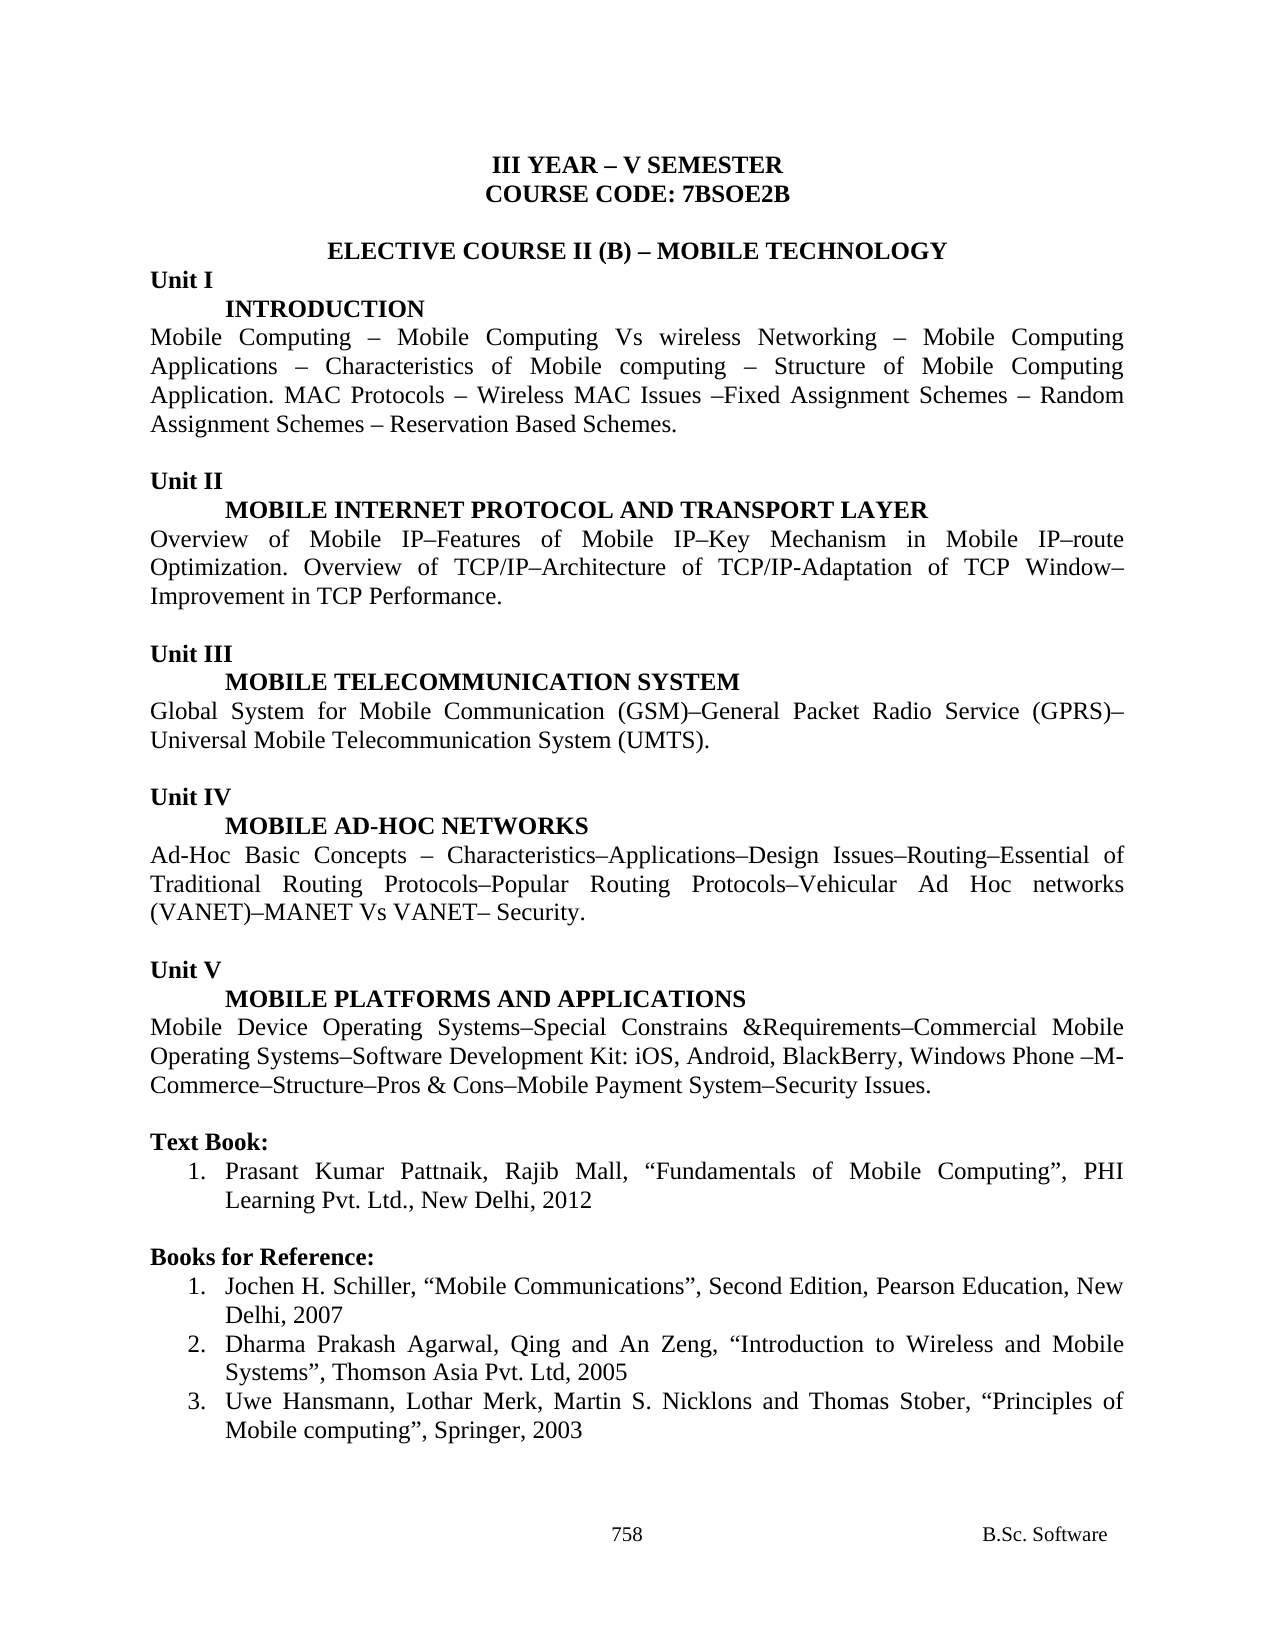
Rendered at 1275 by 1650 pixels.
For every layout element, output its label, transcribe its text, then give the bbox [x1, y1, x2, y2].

text MOBILE INTERNET PROTOCOL AND TRANSPORT LAYER [150, 495, 1125, 524]
text Unit I [150, 265, 1125, 294]
text Unit II [150, 466, 1125, 495]
text Text Book: [150, 1127, 1125, 1156]
text COURSE CODE: 7BSOE2B [150, 179, 1125, 207]
list Jochen H. Schiller, “Mobile Communications”, Second Edition, Pearson Education, New Delhi, 2007 [187, 1271, 1125, 1329]
list Uwe Hansmann, Lothar Merk, Martin S. Nicklons and Thomas Stober, “Principles of Mobile computing”, Springer, 2003 [187, 1386, 1125, 1444]
text Mobile Computing – Mobile Computing Vs wireless Networking – Mobile Computing Applications – Characteristics of Mobile computing – Structure of Mobile Computing Application. MAC Protocols – Wireless MAC Issues –Fixed Assignment Schemes – Random Assignment Schemes – Reservation Based Schemes. [150, 322, 1125, 437]
text Books for Reference: [150, 1242, 1125, 1271]
text MOBILE PLATFORMS AND APPLICATIONS [150, 984, 1125, 1012]
text Overview of Mobile IP–Features of Mobile IP–Key Mechanism in Mobile IP–route Optimization. Overview of TCP/IP–Architecture of TCP/IP-Adaptation of TCP Window–Improvement in TCP Performance. [150, 524, 1125, 610]
text Unit V [150, 955, 1125, 984]
text III YEAR – V SEMESTER [150, 150, 1125, 179]
text INTRODUCTION [150, 294, 1125, 322]
list Dharma Prakash Agarwal, Qing and An Zeng, “Introduction to Wireless and Mobile Systems”, Thomson Asia Pvt. Ltd, 2005 [187, 1329, 1125, 1386]
text Global System for Mobile Communication (GSM)–General Packet Radio Service (GPRS)–Universal Mobile Telecommunication System (UMTS). [150, 696, 1125, 754]
text MOBILE TELECOMMUNICATION SYSTEM [150, 667, 1125, 696]
text ELECTIVE COURSE II (B) – MOBILE TECHNOLOGY [150, 236, 1125, 265]
text MOBILE AD-HOC NETWORKS [150, 811, 1125, 840]
list Prasant Kumar Pattnaik, Rajib Mall, “Fundamentals of Mobile Computing”, PHI Learning Pvt. Ltd., New Delhi, 2012 [187, 1156, 1125, 1214]
text Unit IV [150, 782, 1125, 811]
text Mobile Device Operating Systems–Special Constrains &Requirements–Commercial Mobile Operating Systems–Software Development Kit: iOS, Android, BlackBerry, Windows Phone –M-Commerce–Structure–Pros & Cons–Mobile Payment System–Security Issues. [150, 1012, 1125, 1099]
text Unit III [150, 639, 1125, 667]
text Ad-Hoc Basic Concepts – Characteristics–Applications–Design Issues–Routing–Essential of Traditional Routing Protocols–Popular Routing Protocols–Vehicular Ad Hoc networks (VANET)–MANET Vs VANET– Security. [150, 840, 1125, 926]
